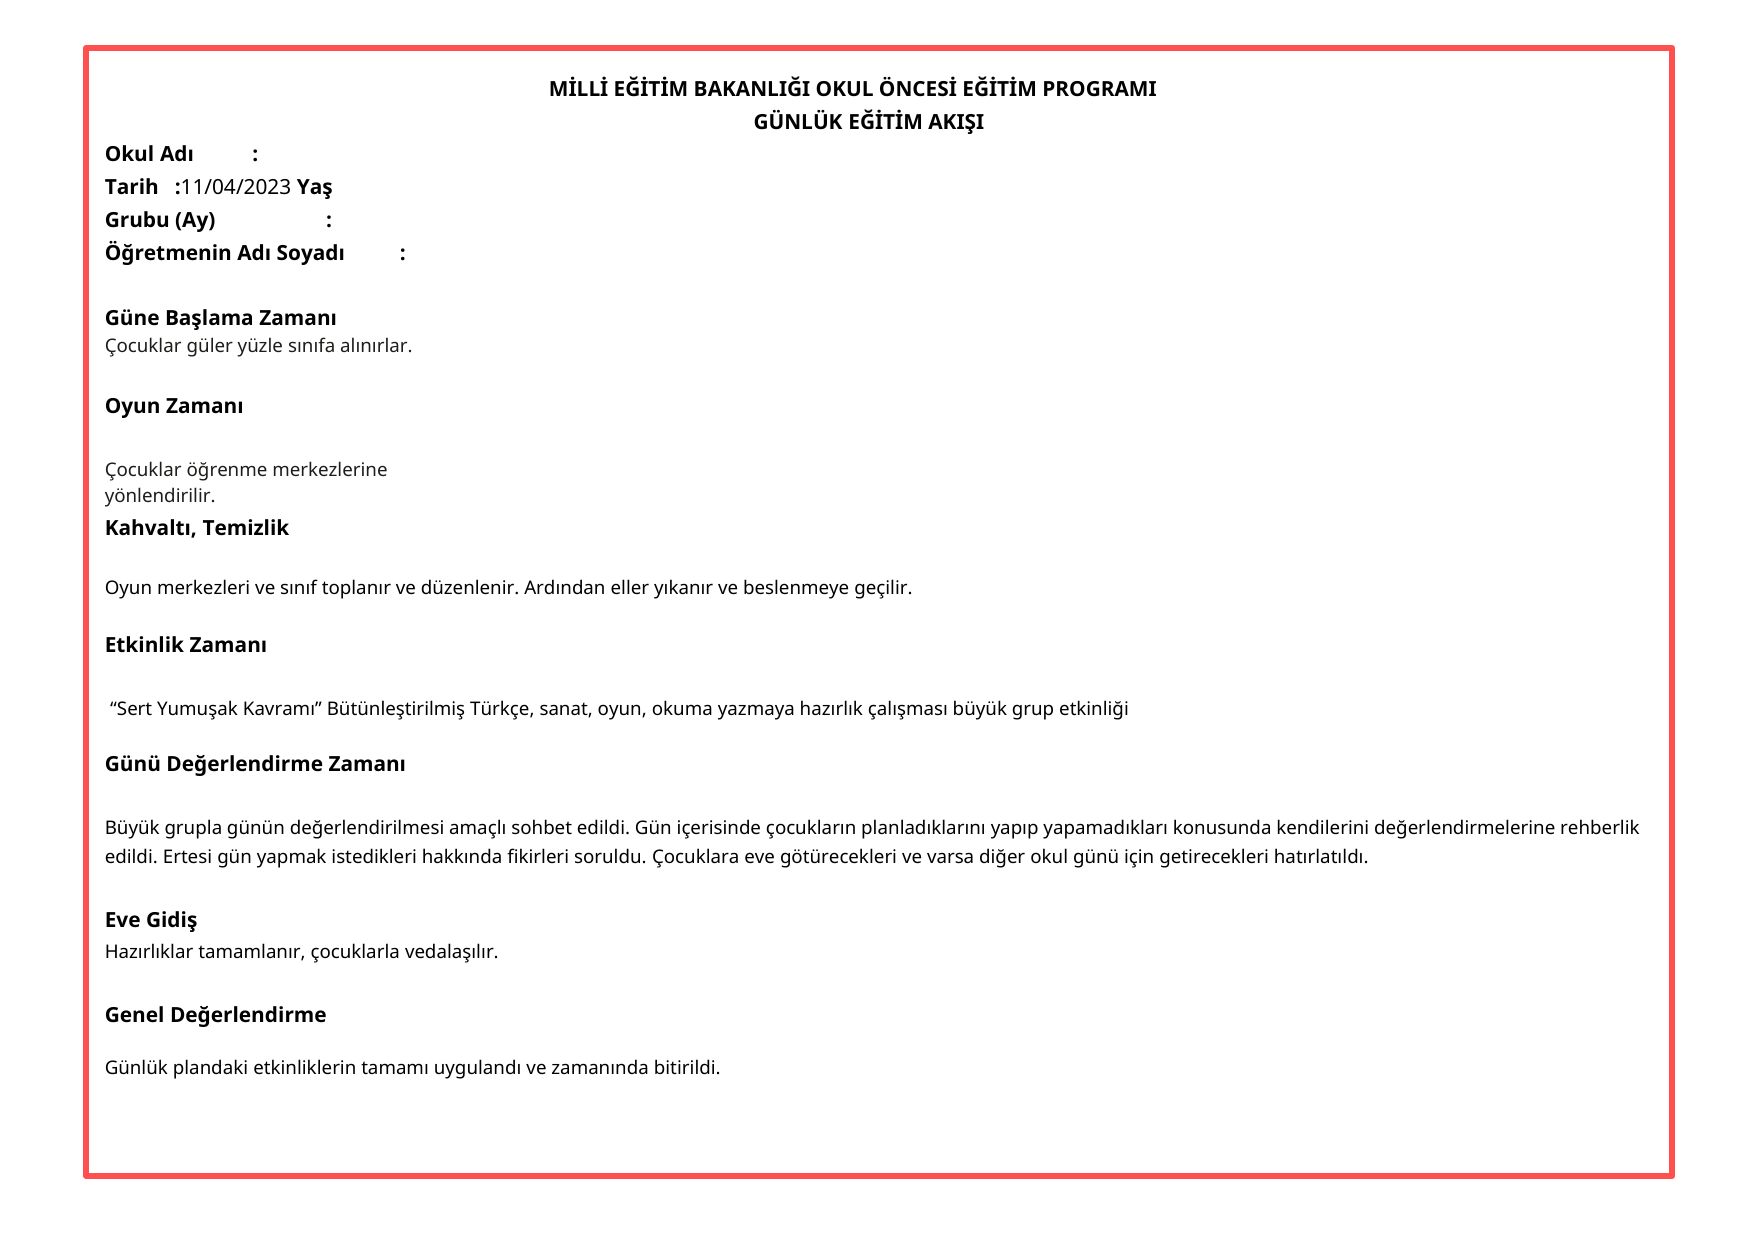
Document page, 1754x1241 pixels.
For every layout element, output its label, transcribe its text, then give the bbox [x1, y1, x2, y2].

text Hazırlıklar tamamlanır, çocuklarla vedalaşılır. [104, 938, 1691, 964]
text Tarih :11/04/2023 Yaş Grubu (Ay) : [104, 172, 335, 233]
text Oyun merkezleri ve sınıf toplanır ve düzenlenir. Ardından eller yıkanır ve beslenmeye geçilir. [104, 574, 1691, 600]
subtitle Oyun Zamanı [104, 391, 497, 420]
text Günlük plandaki etkinliklerin tamamı uygulandı ve zamanında bitirildi. [104, 1054, 1691, 1079]
text “Sert Yumuşak Kavramı” Bütünleştirilmiş Türkçe, sanat, oyun, okuma yazmaya hazırlık çalışması büyük grup etkinliği [110, 695, 1691, 721]
subtitle Genel Değerlendirme [104, 1000, 1691, 1029]
text Çocuklar güler yüzle sınıfa alınırlar. [104, 332, 497, 357]
subtitle Günü Değerlendirme Zamanı [104, 749, 1691, 777]
text Çocuklar öğrenme merkezlerine yönlendirilir. [104, 457, 497, 508]
text MİLLİ EĞİTİM BAKANLIĞI OKUL ÖNCESİ EĞİTİM PROGRAMI GÜNLÜK EĞİTİM AKIŞI [549, 74, 1211, 135]
subtitle Öğretmenin Adı Soyadı : [104, 237, 497, 266]
text Büyük grupla günün değerlendirilmesi amaçlı sohbet edildi. Gün içerisinde çocukların planladıklarını yapıp yapamadıkları konusunda kendilerini değerlendirmelerine rehberlik edildi. Ertesi gün yapmak istedikleri hakkında fikirleri soruldu. Çocuklara eve götürecekleri ve varsa diğer okul günü için getirecekleri hatırlatıldı. [104, 814, 1650, 869]
subtitle Okul Adı : [104, 139, 497, 168]
text Güne Başlama Zamanı [104, 303, 497, 332]
subtitle Eve Gidiş [104, 906, 1691, 934]
subtitle Etkinlik Zamanı [104, 630, 1691, 658]
subtitle Kahvaltı, Temizlik [104, 513, 497, 542]
